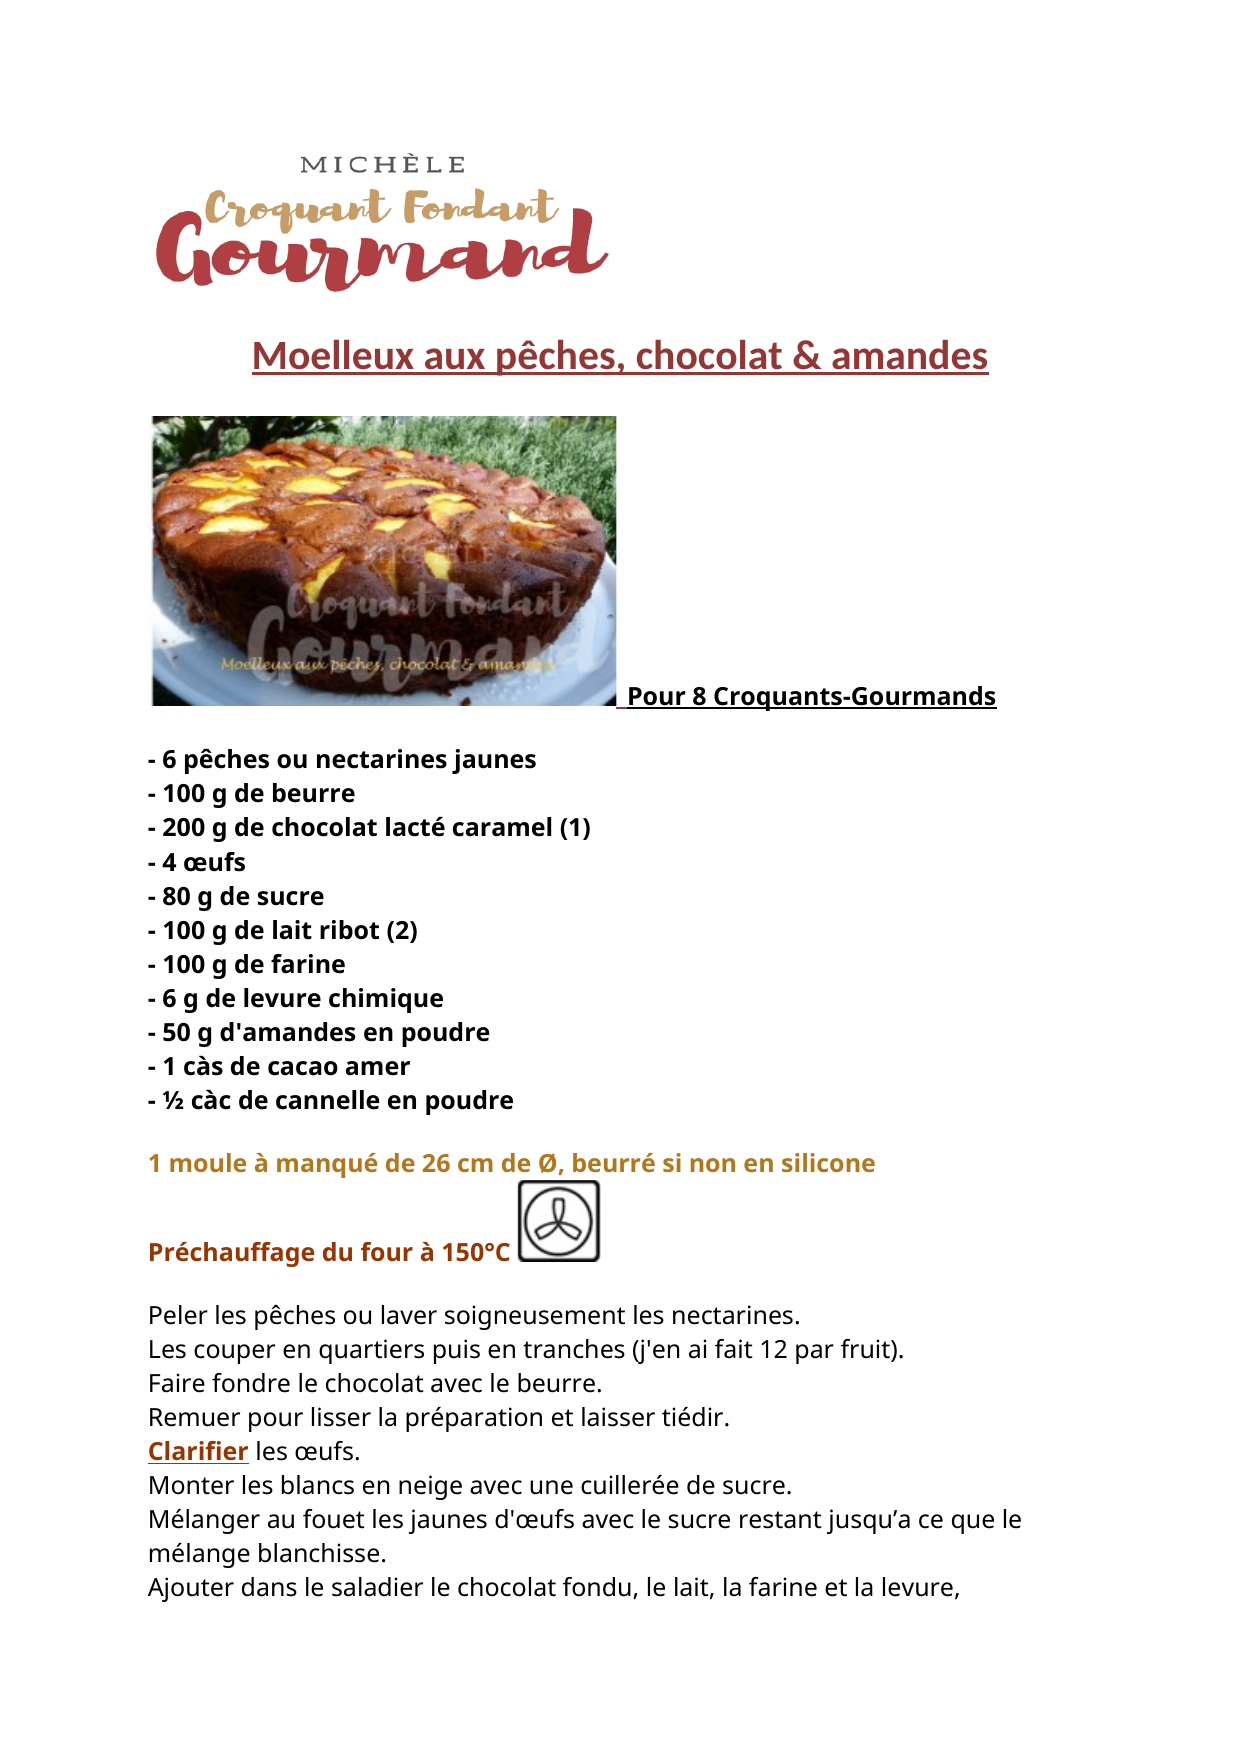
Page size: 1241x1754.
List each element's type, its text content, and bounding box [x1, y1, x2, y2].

picture [147, 147, 617, 304]
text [148, 1298, 1093, 1604]
picture [147, 416, 617, 706]
text 1 moule à manqué de 26 cm de Ø, beurré si non en silicone Préchauffage du four à 150°C [148, 1146, 1093, 1268]
picture [517, 1180, 601, 1262]
text Moelleux aux pêches, chocolat & amandes [148, 329, 1093, 380]
text - 6 pêches ou nectarines jaunes - 100 g de beurre - 200 g de chocolat lacté caramel (1) - 4 œufs - 80 g de sucre - 100 g de lait ribot (2) - 100 g de farine - 6 g de levure chimique - 50 g d'amandes en poudre - 1 càs de cacao amer - ½ càc de cannelle en poudre [148, 742, 1093, 1117]
